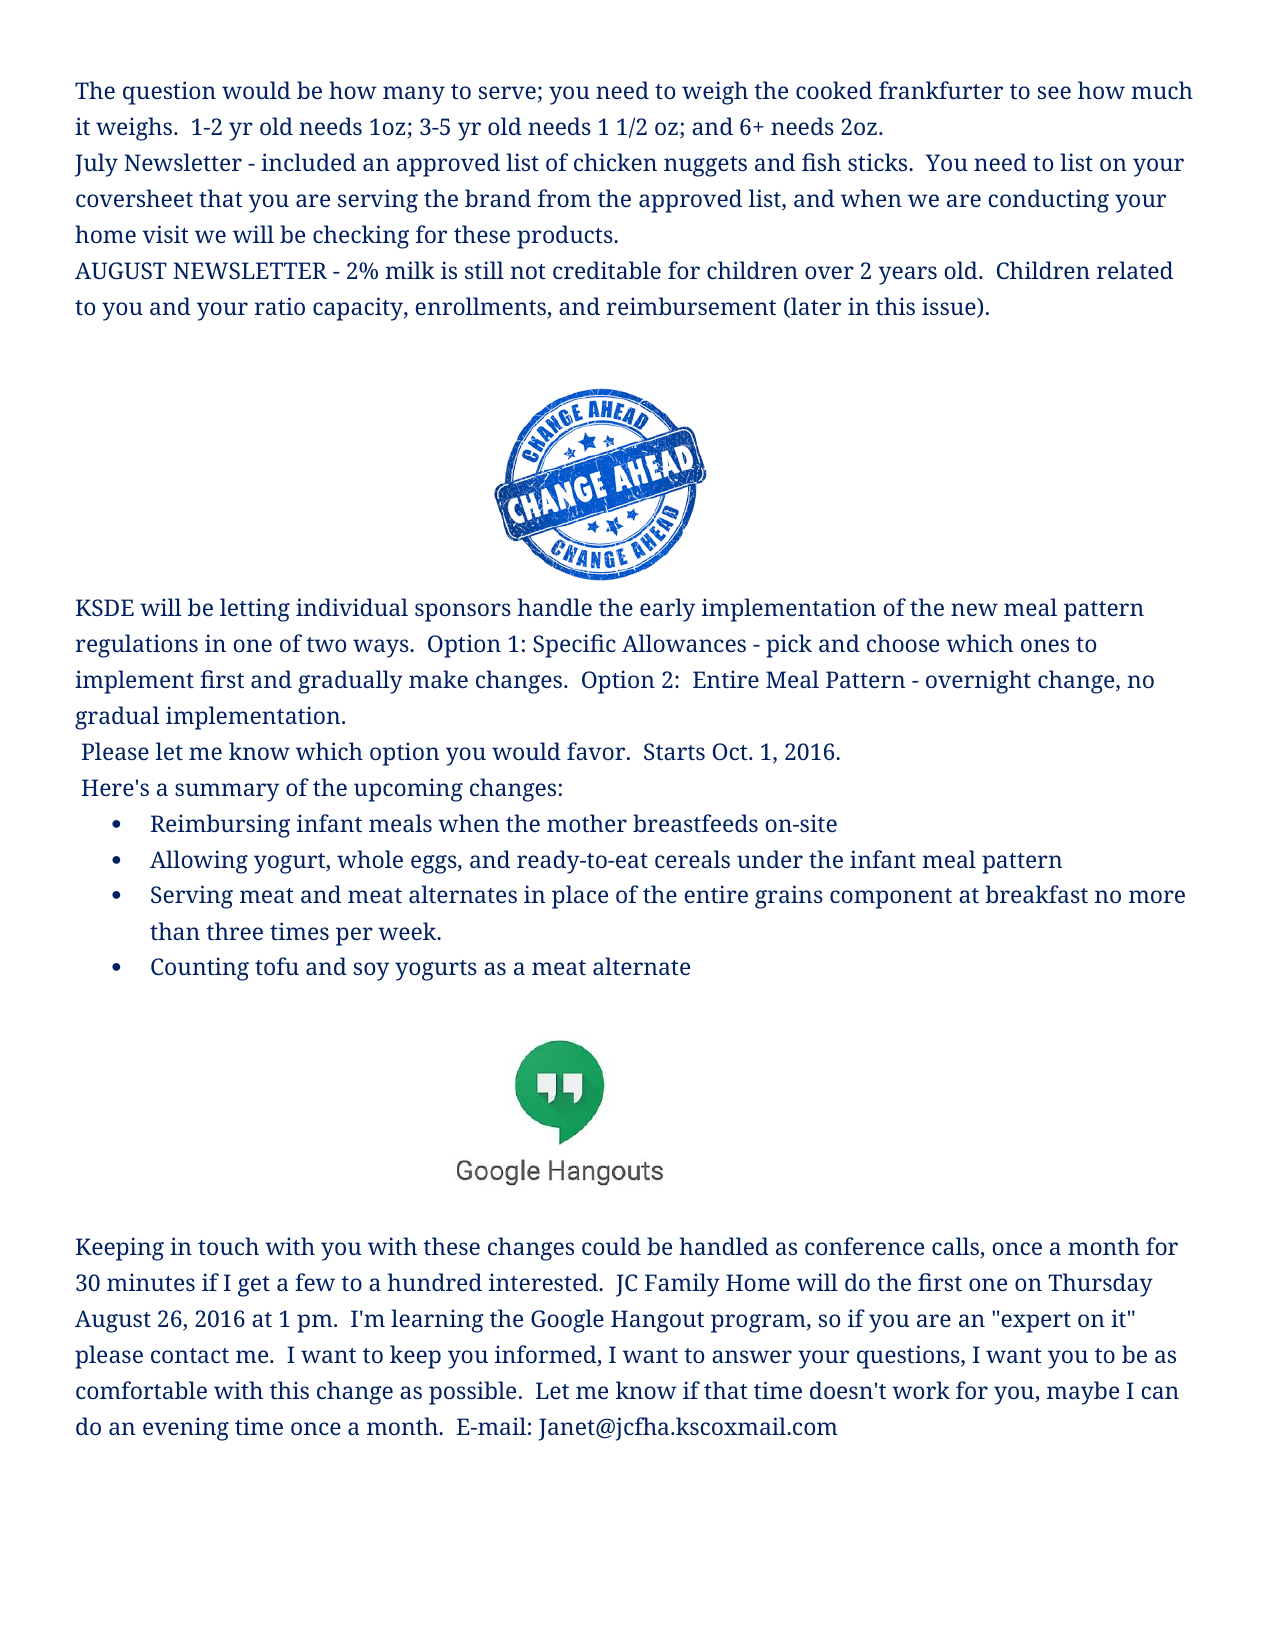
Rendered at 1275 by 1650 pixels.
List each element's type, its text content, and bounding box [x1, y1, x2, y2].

list Serving meat and meat alternates in place of the entire grains component at breakfast no more than three times per week. [112, 879, 1200, 947]
list Counting tofu and soy yogurts as a meat alternate [112, 951, 1200, 983]
text Keeping in touch with you with these changes could be handled as conference calls, once a month for 30 minutes if I get a few to a hundred interested. JC Family Home will do the first one on Thursday August 26, 2016 at 1 pm. I'm learning the Google Hangout program, so if you are an "expert on it" please contact me. I want to keep you informed, I want to answer your questions, I want you to be as comfortable with this change as possible. Let me know if that time doesn't work for you, maybe I can do an evening time once a month. E-mail: Janet@jcfha.kscoxmail.com [75, 1231, 1200, 1442]
picture [490, 384, 710, 584]
text Here's a summary of the upcoming changes: [75, 772, 1200, 803]
list Allowing yogurt, whole eggs, and ready-to-eat cereals under the infant meal pattern [112, 843, 1200, 875]
list Reimbursing infant meals when the mother breastfeeds on-site [112, 808, 1200, 839]
picture [453, 1032, 664, 1191]
text Please let me know which option you would favor. Starts Oct. 1, 2016. [75, 736, 1200, 767]
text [75, 75, 1200, 142]
text AUGUST NEWSLETTER - 2% milk is still not creditable for children over 2 years old. Children related to you and your ratio capacity, enrollments, and reimbursement (later in this issue). [75, 255, 1200, 322]
text KSDE will be letting individual sponsors handle the early implementation of the new meal pattern regulations in one of two ways. Option 1: Specific Allowances - pick and choose which ones to implement first and gradually make changes. Option 2: Entire Meal Pattern - overnight change, no gradual implementation. [75, 359, 1200, 731]
text July Newsletter - included an approved list of chicken nuggets and fish sticks. You need to list on your coversheet that you are serving the brand from the approved list, and when we are conducting your home visit we will be checking for these products. [75, 147, 1200, 250]
